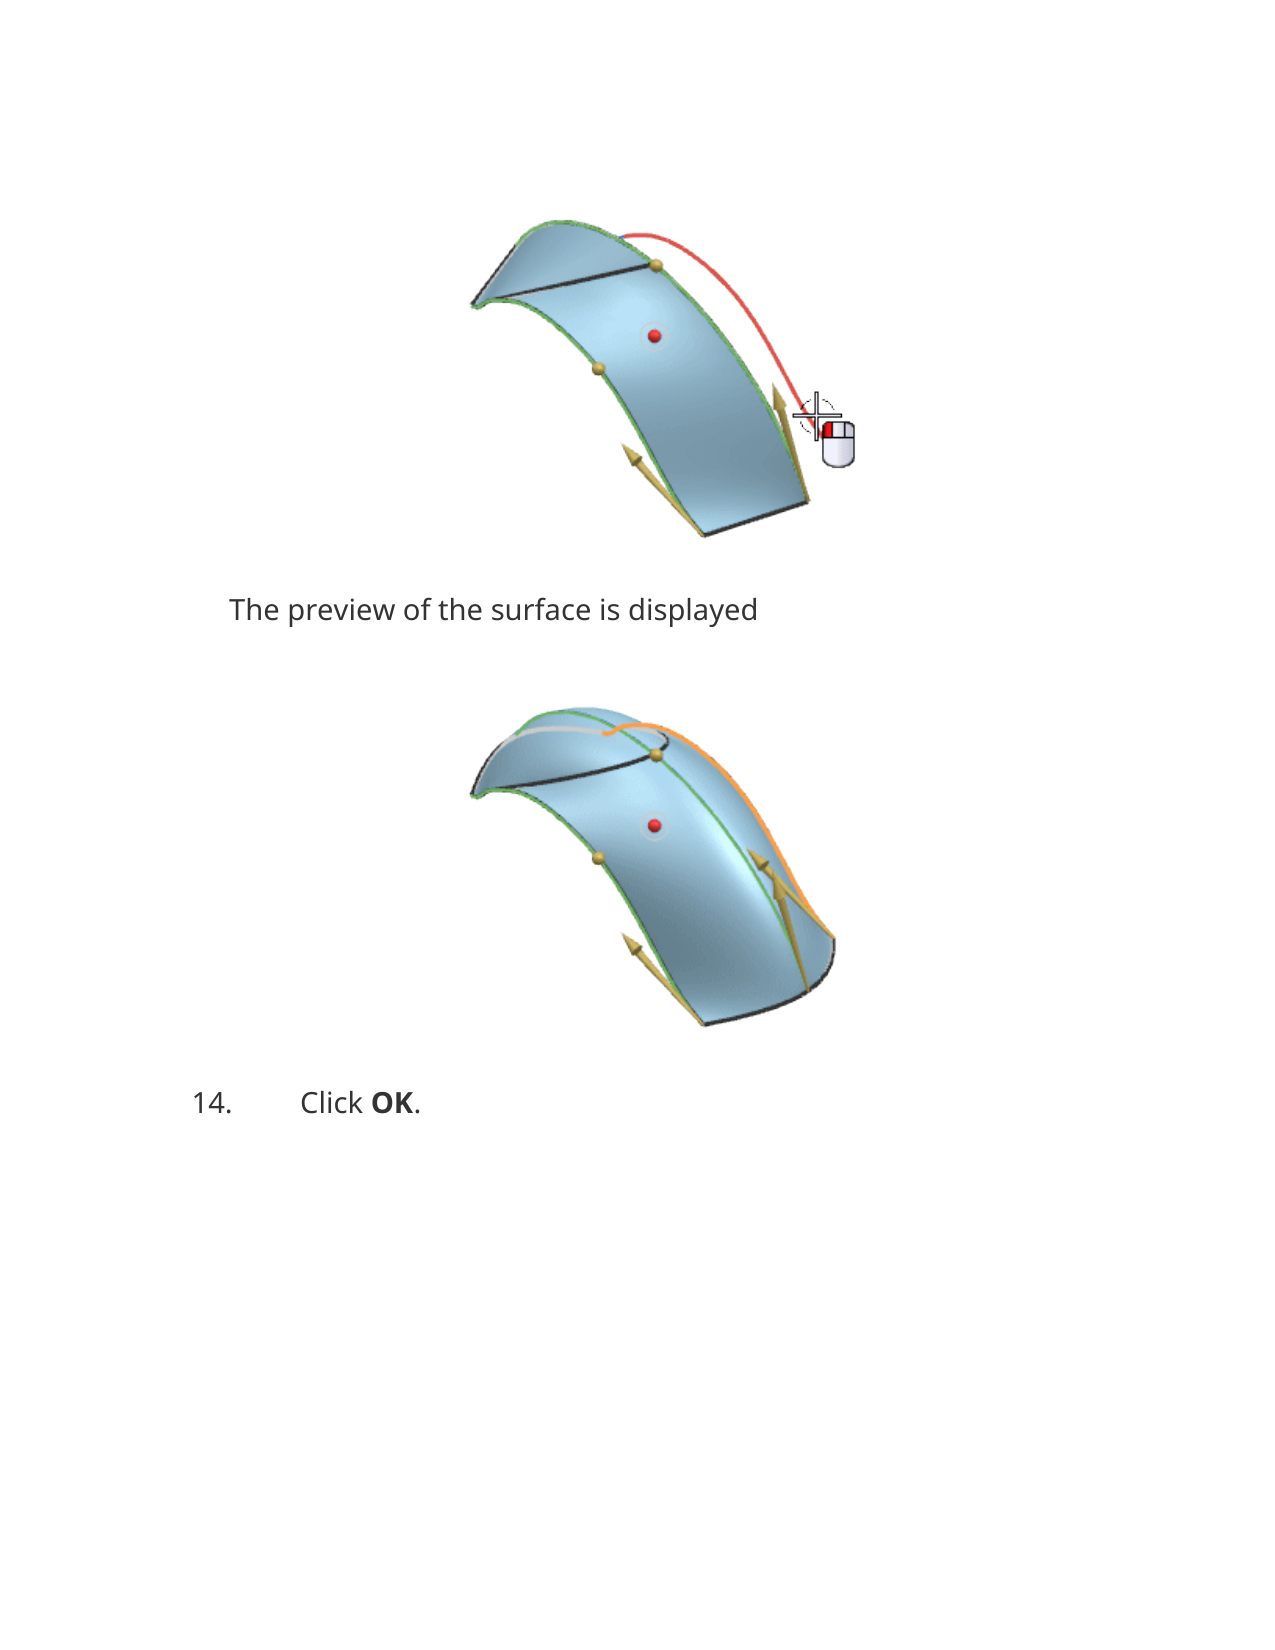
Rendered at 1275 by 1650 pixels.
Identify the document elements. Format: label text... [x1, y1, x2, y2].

list Click OK. [191, 1082, 1095, 1122]
text The preview of the surface is displayed [229, 587, 1095, 629]
picture [451, 152, 874, 577]
picture [451, 641, 874, 1066]
